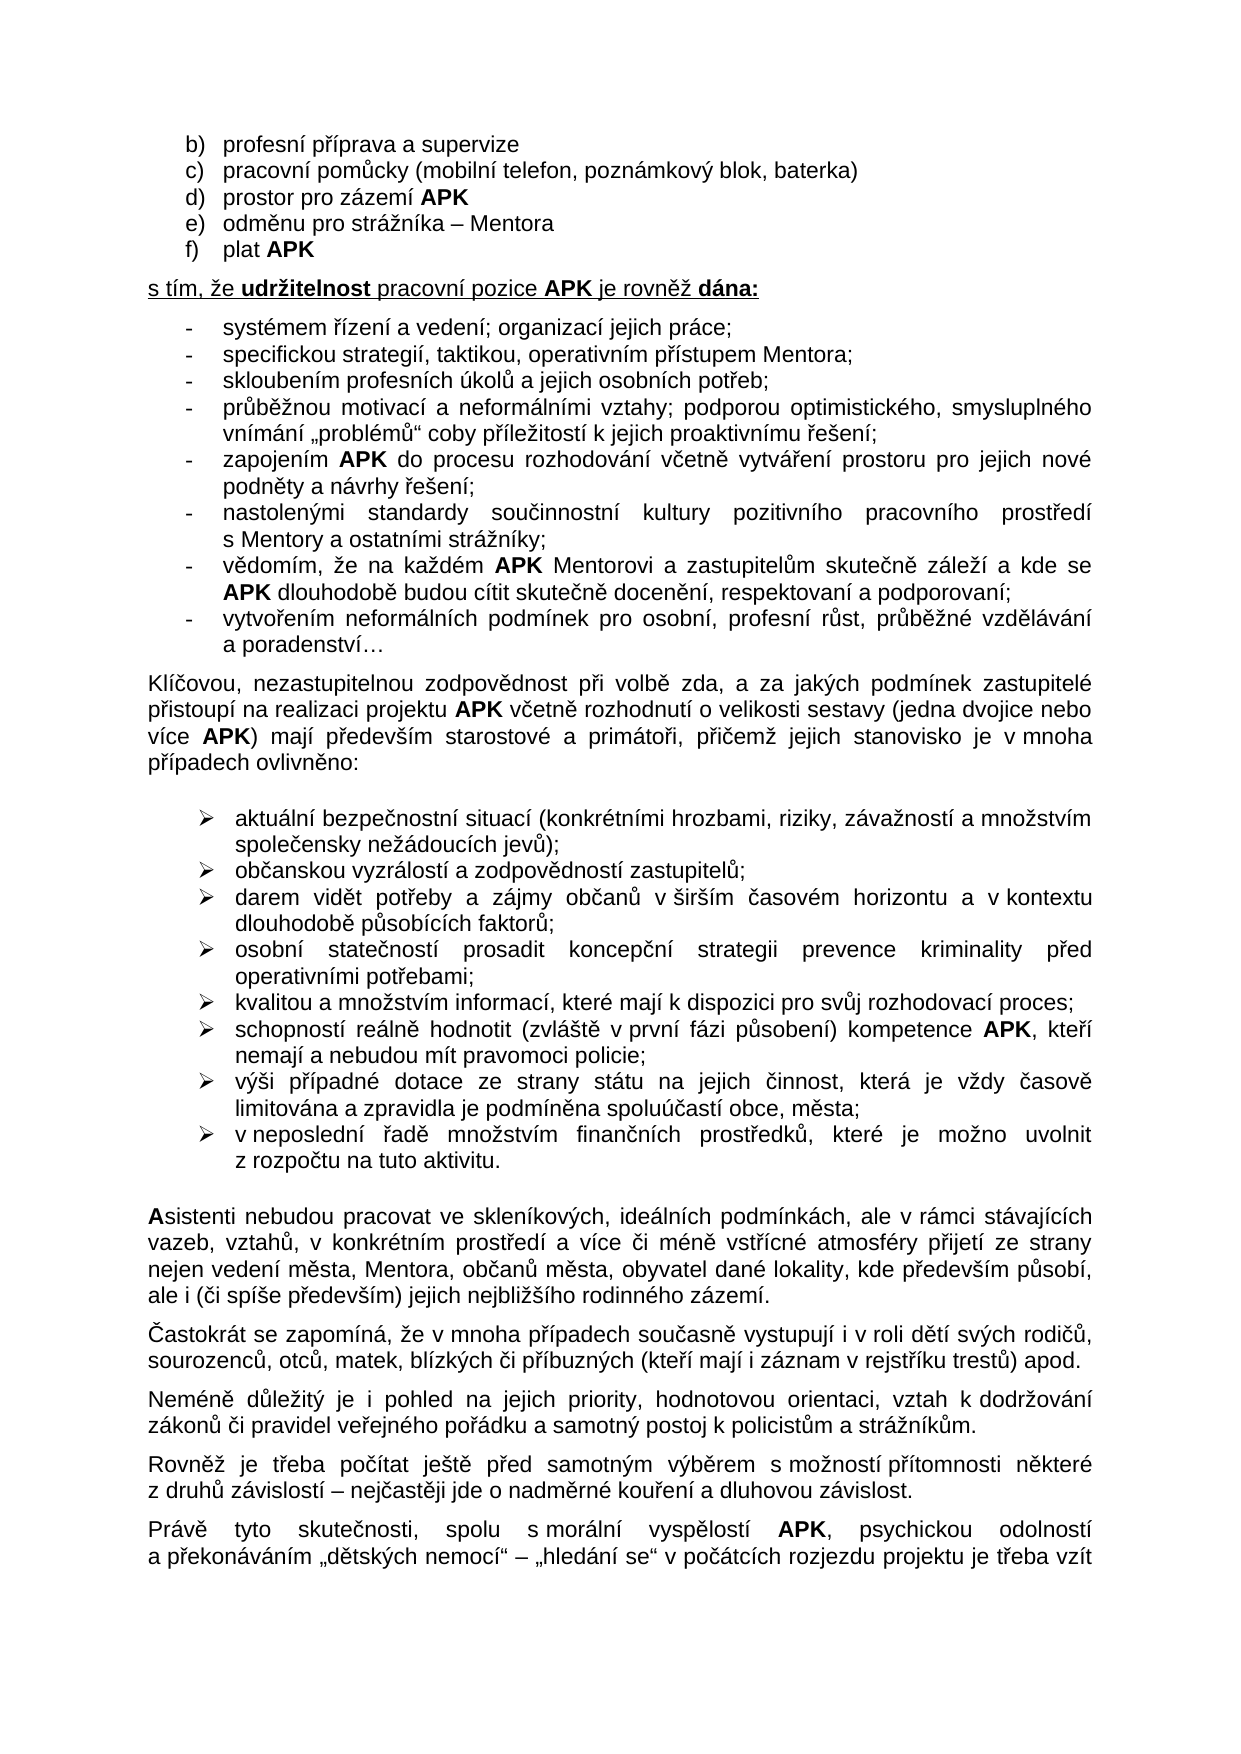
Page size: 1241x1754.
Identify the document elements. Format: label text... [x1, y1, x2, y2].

list výši případné dotace ze strany státu na jejich činnost, která je vždy časově limitována a zpravidla je podmíněna spoluúčastí obce, města; [197, 1068, 1092, 1121]
text Asistenti nebudou pracovat ve skleníkových, ideálních podmínkách, ale v rámci stávajících vazeb, vztahů, v konkrétním prostředí a více či méně vstřícné atmosféry přijetí ze strany nejen vedení města, Mentora, občanů města, obyvatel dané lokality, kde především působí, ale i (či spíše především) jejich nejbližšího rodinného zázemí. [148, 1203, 1092, 1308]
list darem vidět potřeby a zájmy občanů v širším časovém horizontu a v kontextu dlouhodobě působících faktorů; [197, 884, 1092, 936]
list zapojením APK do procesu rozhodování včetně vytváření prostoru pro jejich nové podněty a návrhy řešení; [185, 446, 1092, 499]
text Neméně důležitý je i pohled na jejich priority, hodnotovou orientaci, vztah k dodržování zákonů či pravidel veřejného pořádku a samotný postoj k policistům a strážníkům. [148, 1386, 1092, 1439]
list vědomím, že na každém APK Mentorovi a zastupitelům skutečně záleží a kde se APK dlouhodobě budou cítit skutečně docenění, respektovaní a podporovaní; [185, 552, 1092, 605]
list nastolenými standardy součinnostní kultury pozitivního pracovního prostředí s Mentory a ostatními strážníky; [185, 499, 1092, 552]
list schopností reálně hodnotit (zvláště v první fázi působení) kompetence APK, kteří nemají a nebudou mít pravomoci policie; [197, 1016, 1092, 1068]
text Častokrát se zapomíná, že v mnoha případech současně vystupují i v roli dětí svých rodičů, sourozenců, otců, matek, blízkých či příbuzných (kteří mají i záznam v rejstříku trestů) apod. [148, 1321, 1092, 1373]
list v neposlední řadě množstvím finančních prostředků, které je možno uvolnit z rozpočtu na tuto aktivitu. [197, 1121, 1092, 1174]
list vytvořením neformálních podmínek pro osobní, profesní růst, průběžné vzdělávání a poradenství… [185, 605, 1092, 658]
list specifickou strategií, taktikou, operativním přístupem Mentora; [185, 341, 1092, 367]
list občanskou vyzrálostí a zodpovědností zastupitelů; [197, 857, 1092, 884]
list průběžnou motivací a neformálními vztahy; podporou optimistického, smysluplného vnímání „problémů“ coby příležitostí k jejich proaktivnímu řešení; [185, 393, 1092, 446]
list systémem řízení a vedení; organizací jejich práce; [185, 314, 1092, 341]
list plat APK [185, 236, 1092, 263]
text Klíčovou, nezastupitelnou zodpovědnost při volbě zda, a za jakých podmínek zastupitelé přistoupí na realizaci projektu APK včetně rozhodnutí o velikosti sestavy (jedna dvojice nebo více APK) mají především starostové a primátoři, přičemž jejich stanovisko je v mnoha případech ovlivněno: [148, 670, 1092, 776]
list odměnu pro strážníka – Mentora [185, 210, 1092, 236]
list aktuální bezpečnostní situací (konkrétními hrozbami, riziky, závažností a množstvím společensky nežádoucích jevů); [197, 805, 1092, 857]
list pracovní pomůcky (mobilní telefon, poznámkový blok, baterka) [185, 157, 1092, 184]
text Rovněž je třeba počítat ještě před samotným výběrem s možností přítomnosti některé z druhů závislostí – nejčastěji jde o nadměrné kouření a dluhovou závislost. [148, 1451, 1092, 1504]
text s tím, že udržitelnost pracovní pozice APK je rovněž dána: [148, 275, 1092, 302]
list osobní statečností prosadit koncepční strategii prevence kriminality před operativními potřebami; [197, 936, 1092, 989]
list skloubením profesních úkolů a jejich osobních potřeb; [185, 367, 1092, 393]
list prostor pro zázemí APK [185, 184, 1092, 210]
list kvalitou a množstvím informací, které mají k dispozici pro svůj rozhodovací proces; [197, 989, 1092, 1016]
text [148, 1516, 1092, 1569]
list profesní příprava a supervize [185, 131, 1092, 157]
